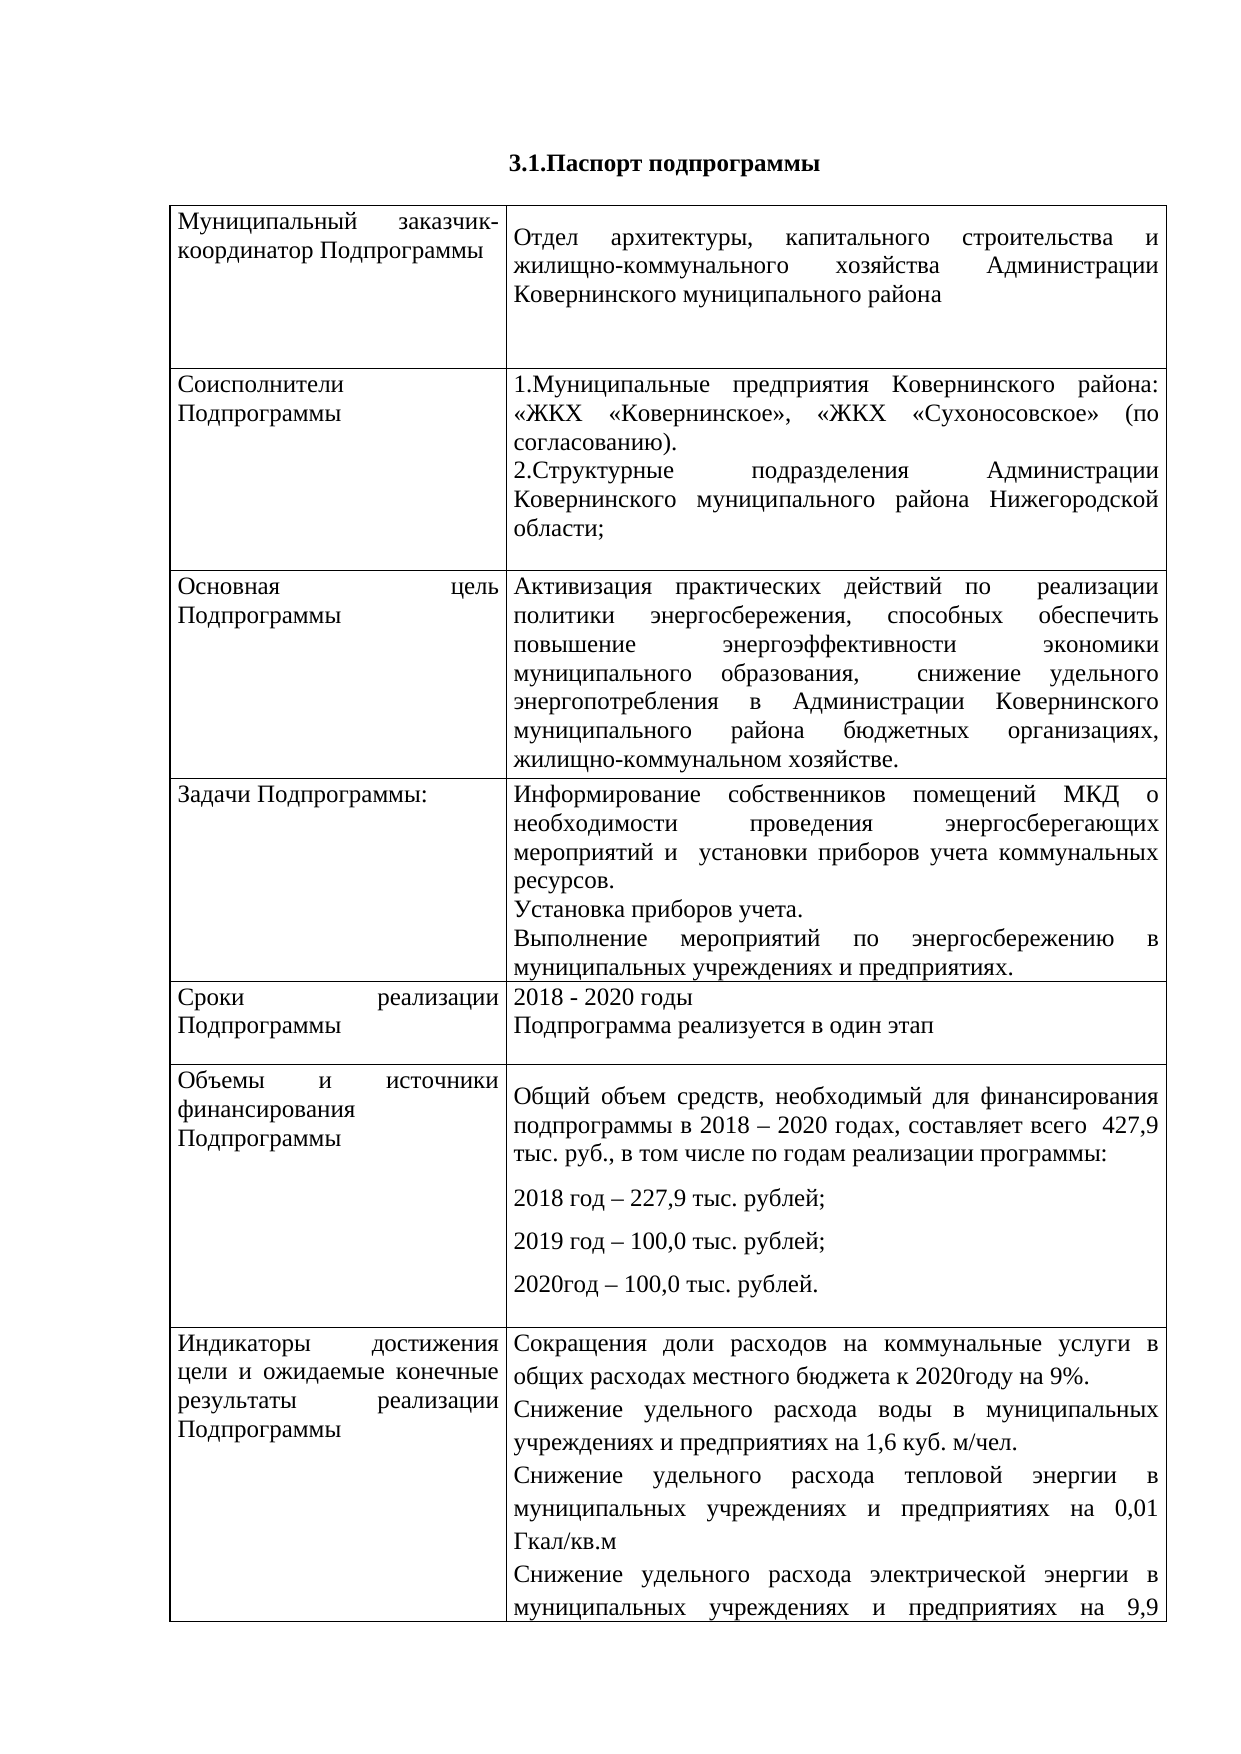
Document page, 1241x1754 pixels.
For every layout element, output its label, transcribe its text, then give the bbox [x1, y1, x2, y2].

table_cell Объемы и источники финансирования Подпрограммы [171, 1065, 506, 1327]
table_header Отдел архитектуры, капитального строительства и жилищно-коммунального хозяйства Администрации Ковернинского муниципального района [507, 206, 1166, 368]
table_cell Соисполнители Подпрограммы [171, 369, 506, 570]
table_cell 2018 - 2020 годы Подпрограмма реализуется в один этап [507, 982, 1166, 1064]
table_header Муниципальный заказчик-координатор Подпрограммы [171, 206, 506, 368]
text 3.1.Паспорт подпрограммы [177, 148, 1152, 176]
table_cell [171, 1328, 506, 1621]
table_cell Основная цель Подпрограммы [171, 571, 506, 778]
table_cell Задачи Подпрограммы: [171, 779, 506, 981]
table_cell Общий объем средств, необходимый для финансирования подпрограммы в 2018 – 2020 годах, составляет всего 427,9 тыс. руб., в том числе по годам реализации программы: 2018 год – 227,9 тыс. рублей; 2019 год – 100,0 тыс. рублей; 2020год – 100,0 тыс. рублей. [507, 1065, 1166, 1327]
table_cell Активизация практических действий по реализации политики энергосбережения, способных обеспечить повышение энергоэффективности экономики муниципального образования, снижение удельного энергопотребления в Администрации Ковернинского муниципального района бюджетных организациях, жилищно-коммунальном хозяйстве. [507, 571, 1166, 778]
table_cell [507, 1328, 1166, 1621]
table_cell 1.Муниципальные предприятия Ковернинского района: «ЖКХ «Ковернинское», «ЖКХ «Сухоносовское» (по согласованию). 2.Структурные подразделения Администрации Ковернинского муниципального района Нижегородской области; [507, 369, 1166, 570]
table_cell Информирование собственников помещений МКД о необходимости проведения энергосберегающих мероприятий и установки приборов учета коммунальных ресурсов. Установка приборов учета. Выполнение мероприятий по энергосбережению в муниципальных учреждениях и предприятиях. [507, 779, 1166, 981]
table_cell Сроки реализации Подпрограммы [171, 982, 506, 1064]
